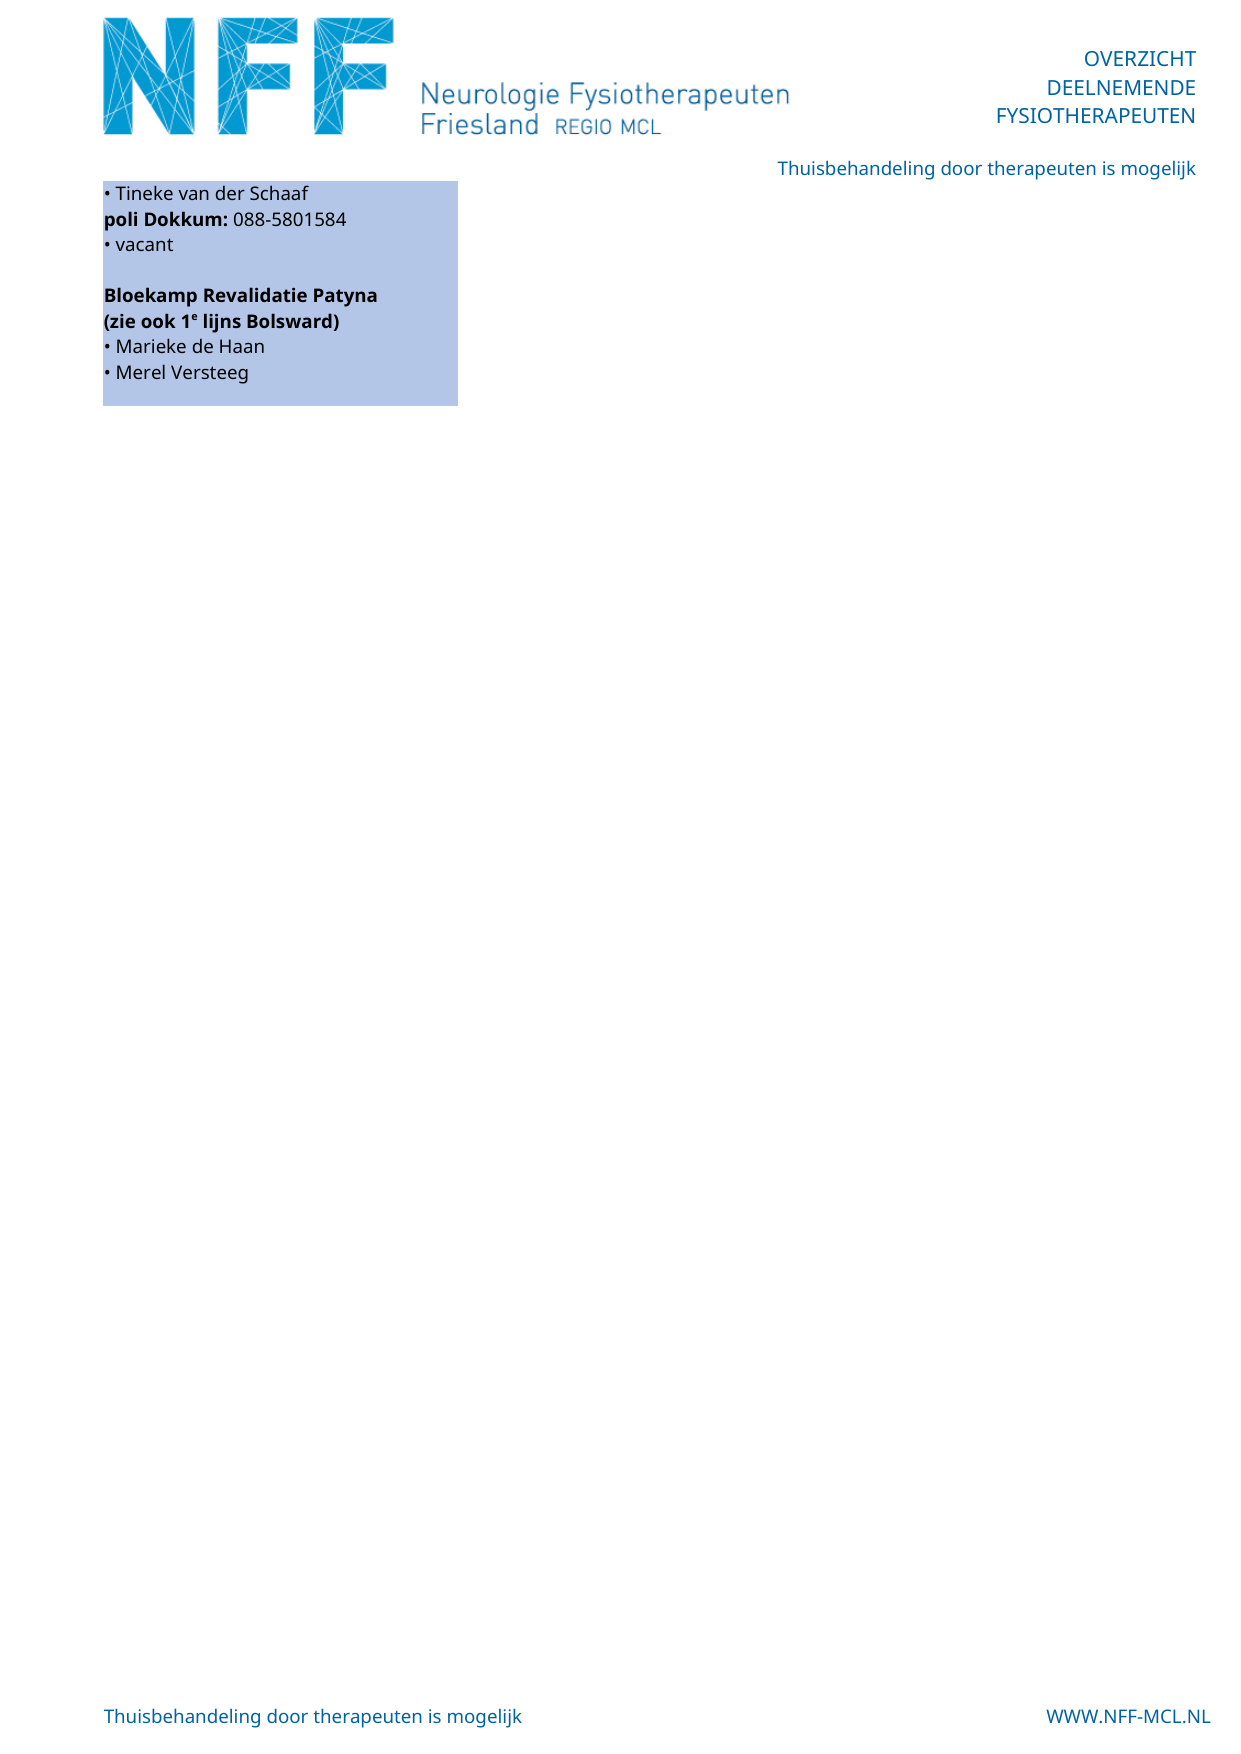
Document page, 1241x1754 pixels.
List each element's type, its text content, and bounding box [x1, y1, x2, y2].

text • vacant [103, 232, 458, 257]
text • Tineke van der Schaaf [103, 181, 458, 206]
text poli Dokkum: 088-5801584 [103, 206, 458, 232]
picture [77, 0, 808, 165]
text (zie ook 1e lijns Bolsward) [103, 308, 458, 334]
text • Marieke de Haan [103, 334, 458, 359]
text • Merel Versteeg [103, 359, 458, 385]
text Bloekamp Revalidatie Patyna [103, 283, 458, 308]
